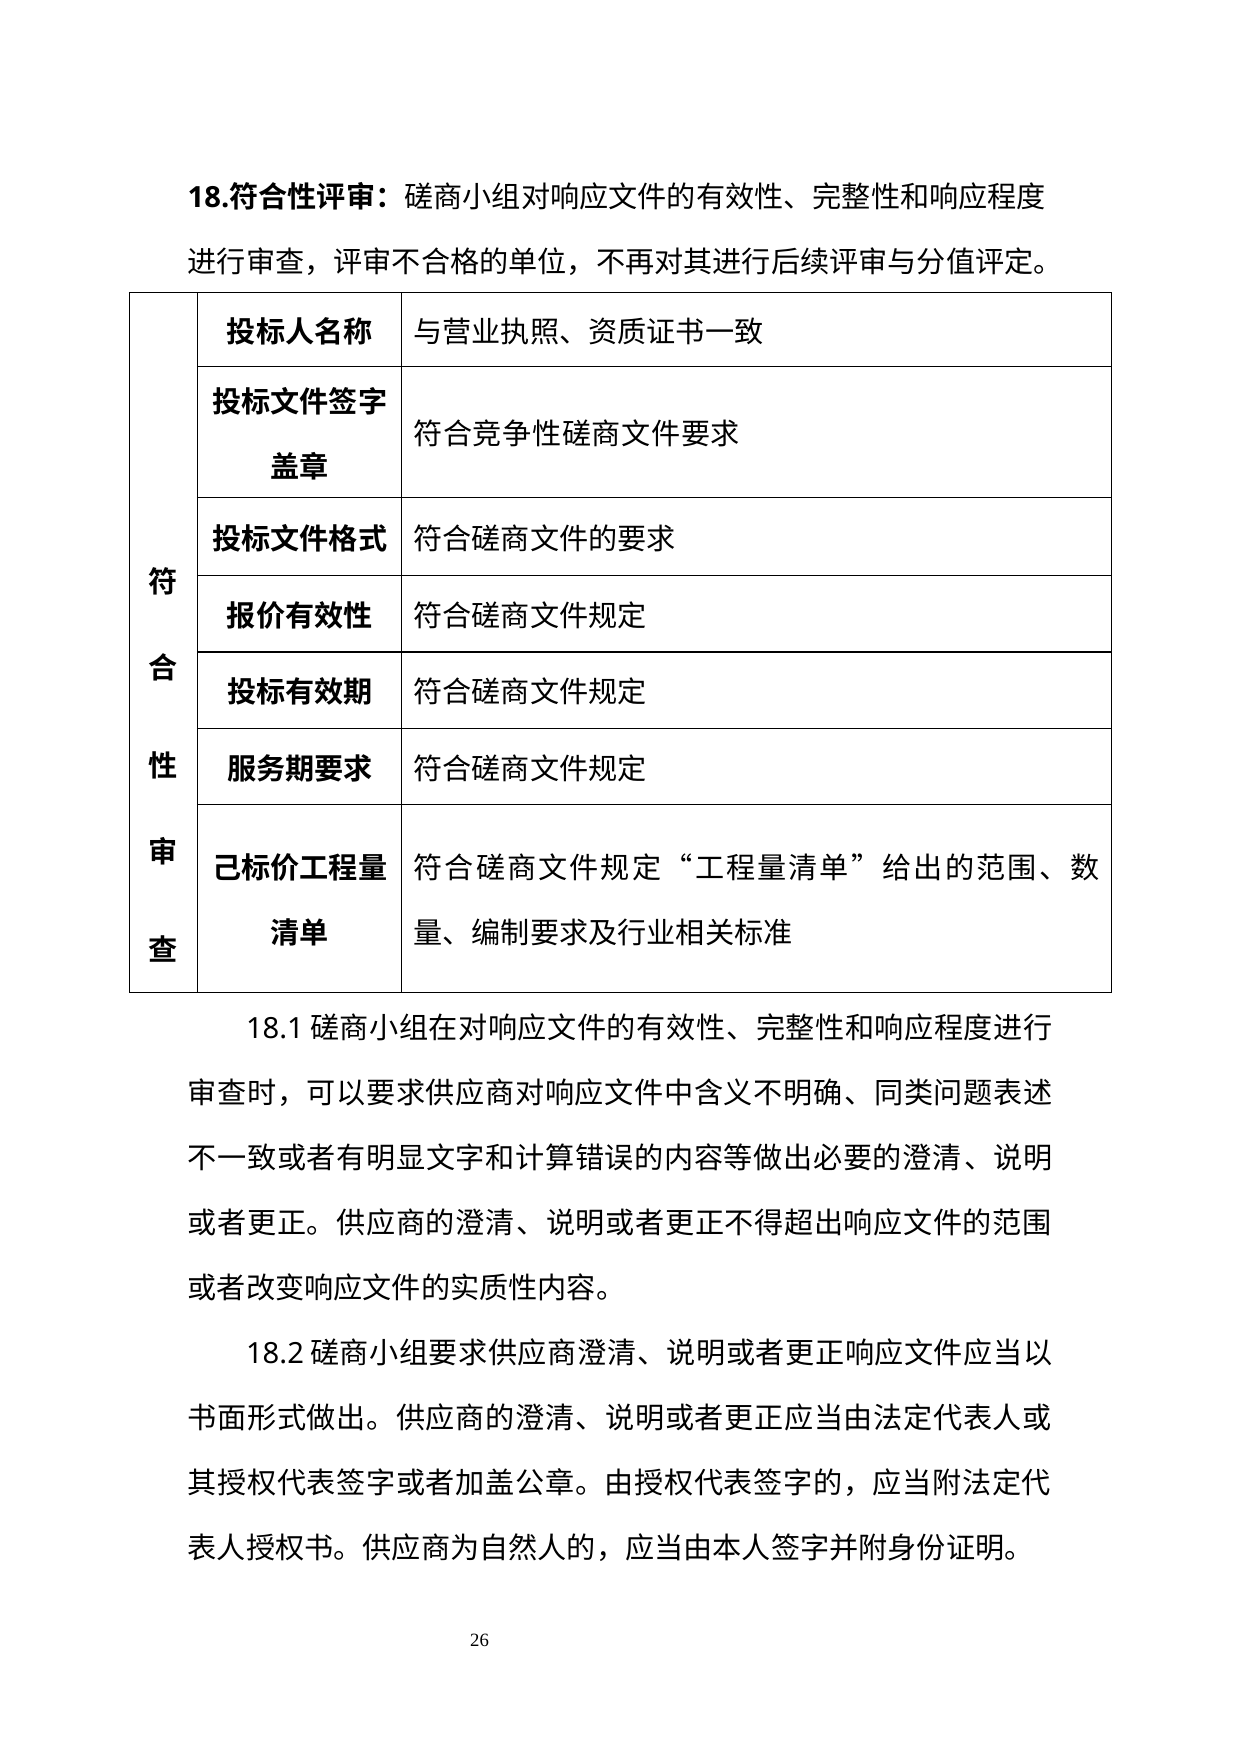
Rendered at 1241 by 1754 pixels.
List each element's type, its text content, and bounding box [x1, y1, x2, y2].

text 18.2磋商小组要求供应商澄清、说明或者更正响应文件应当以书面形式做出。供应商的澄清、说明或者更正应当由法定代表人或其授权代表签字或者加盖公章。由授权代表签字的，应当附法定代表人授权书。供应商为自然人的，应当由本人签字并附身份证明。 [187, 1318, 1053, 1578]
table_cell 服务期要求 [198, 729, 401, 804]
table_cell 符合磋商文件规定“工程量清单”给出的范围、数量、编制要求及行业相关标准 [402, 805, 1111, 992]
table_header 投标人名称 [198, 293, 401, 366]
table_cell 投标有效期 [198, 653, 401, 728]
table_cell 己标价工程量清单 [198, 805, 401, 992]
table_cell 投标文件格式 [198, 498, 401, 575]
table_cell 符合磋商文件规定 [402, 653, 1111, 728]
table_cell 符合磋商文件规定 [402, 729, 1111, 804]
table_cell 投标文件签字盖章 [198, 367, 401, 497]
table_header 与营业执照、资质证书一致 [402, 293, 1111, 366]
table_cell 符合磋商文件规定 [402, 576, 1111, 651]
table_cell 符合竞争性磋商文件要求 [402, 367, 1111, 497]
table_cell 报价有效性 [198, 576, 401, 651]
list 18.符合性评审：磋商小组对响应文件的有效性、完整性和响应程度进行审查，评审不合格的单位，不再对其进行后续评审与分值评定。 [187, 162, 1053, 292]
table_header 符 合性 审查 [130, 293, 197, 992]
table_cell 符合磋商文件的要求 [402, 498, 1111, 575]
text 18.1磋商小组在对响应文件的有效性、完整性和响应程度进行审查时，可以要求供应商对响应文件中含义不明确、同类问题表述不一致或者有明显文字和计算错误的内容等做出必要的澄清、说明或者更正。供应商的澄清、说明或者更正不得超出响应文件的范围或者改变响应文件的实质性内容。 [187, 993, 1053, 1318]
